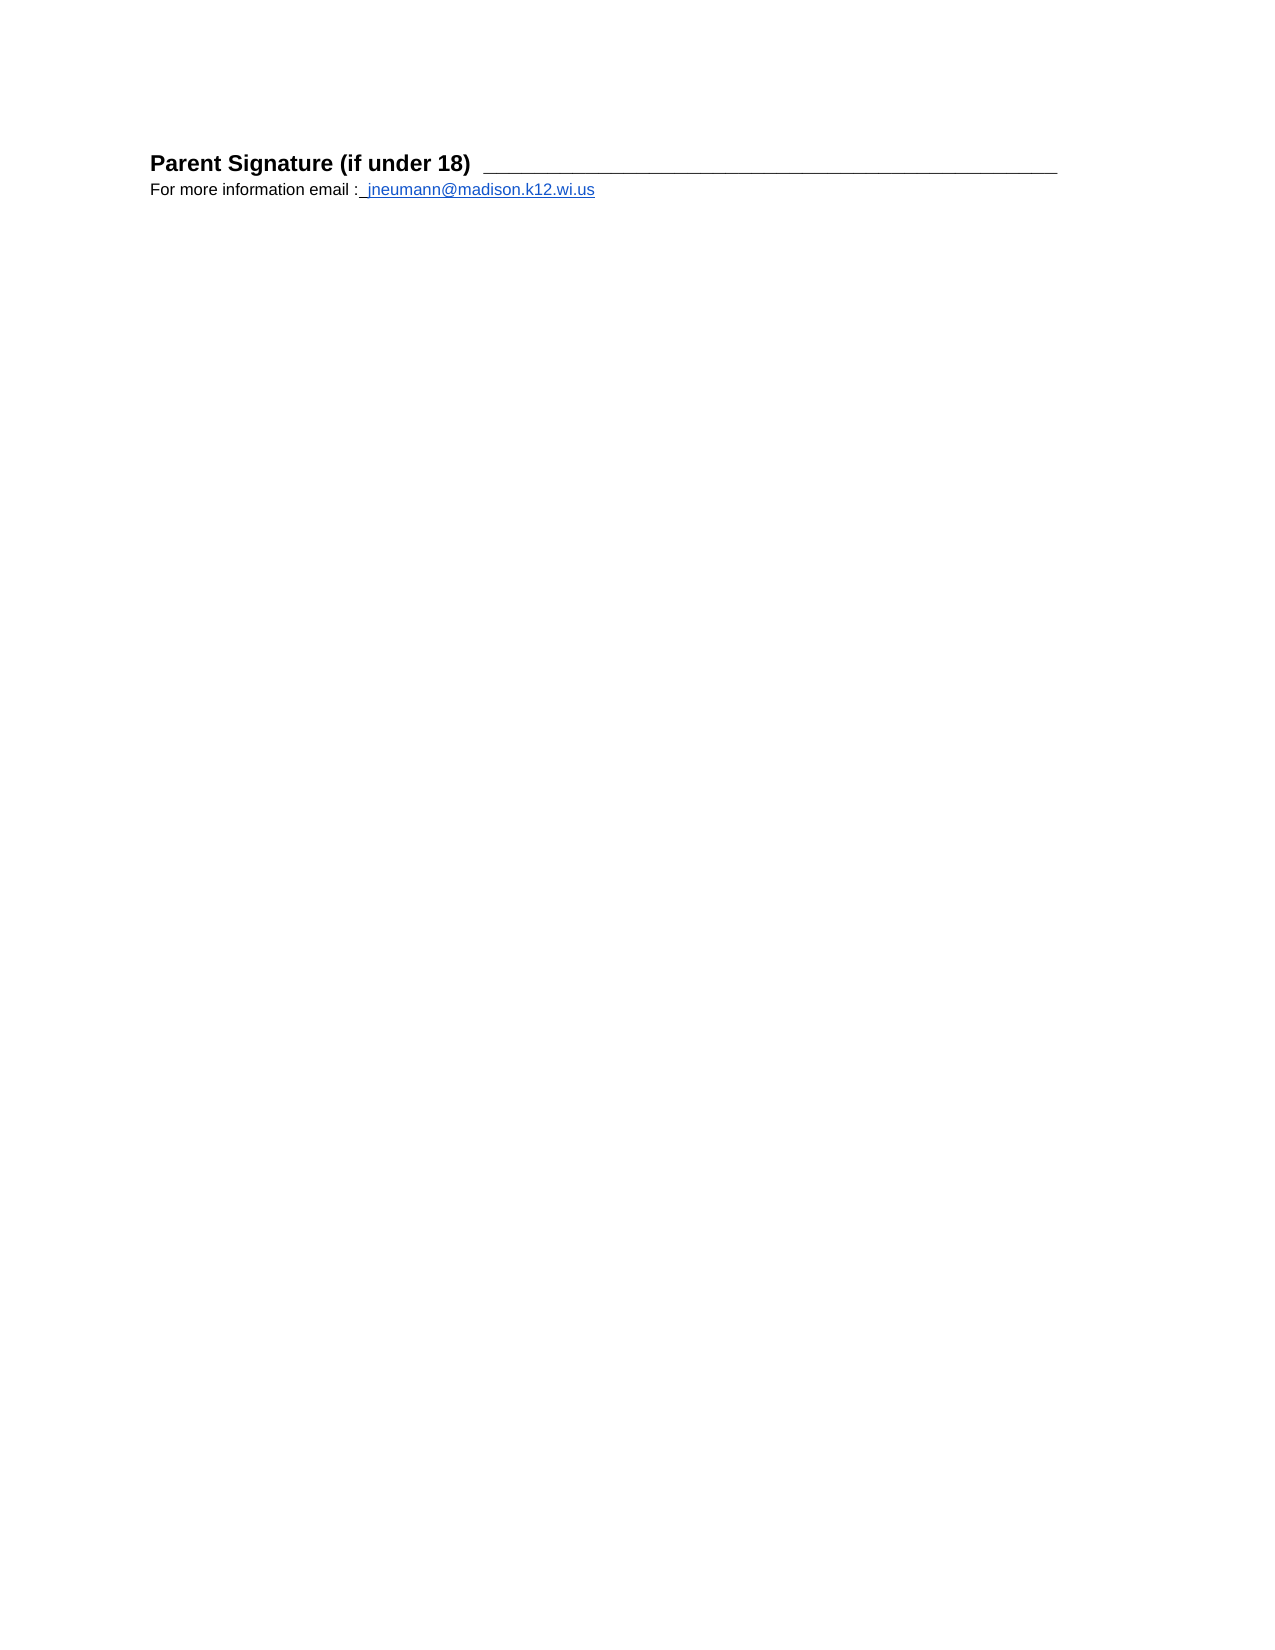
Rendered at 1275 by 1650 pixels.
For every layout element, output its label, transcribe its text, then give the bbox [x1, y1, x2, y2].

text For more information email : jneumann@madison.k12.wi.us [150, 180, 1125, 199]
text Parent Signature (if under 18) _____________________________________________ [150, 150, 1125, 176]
